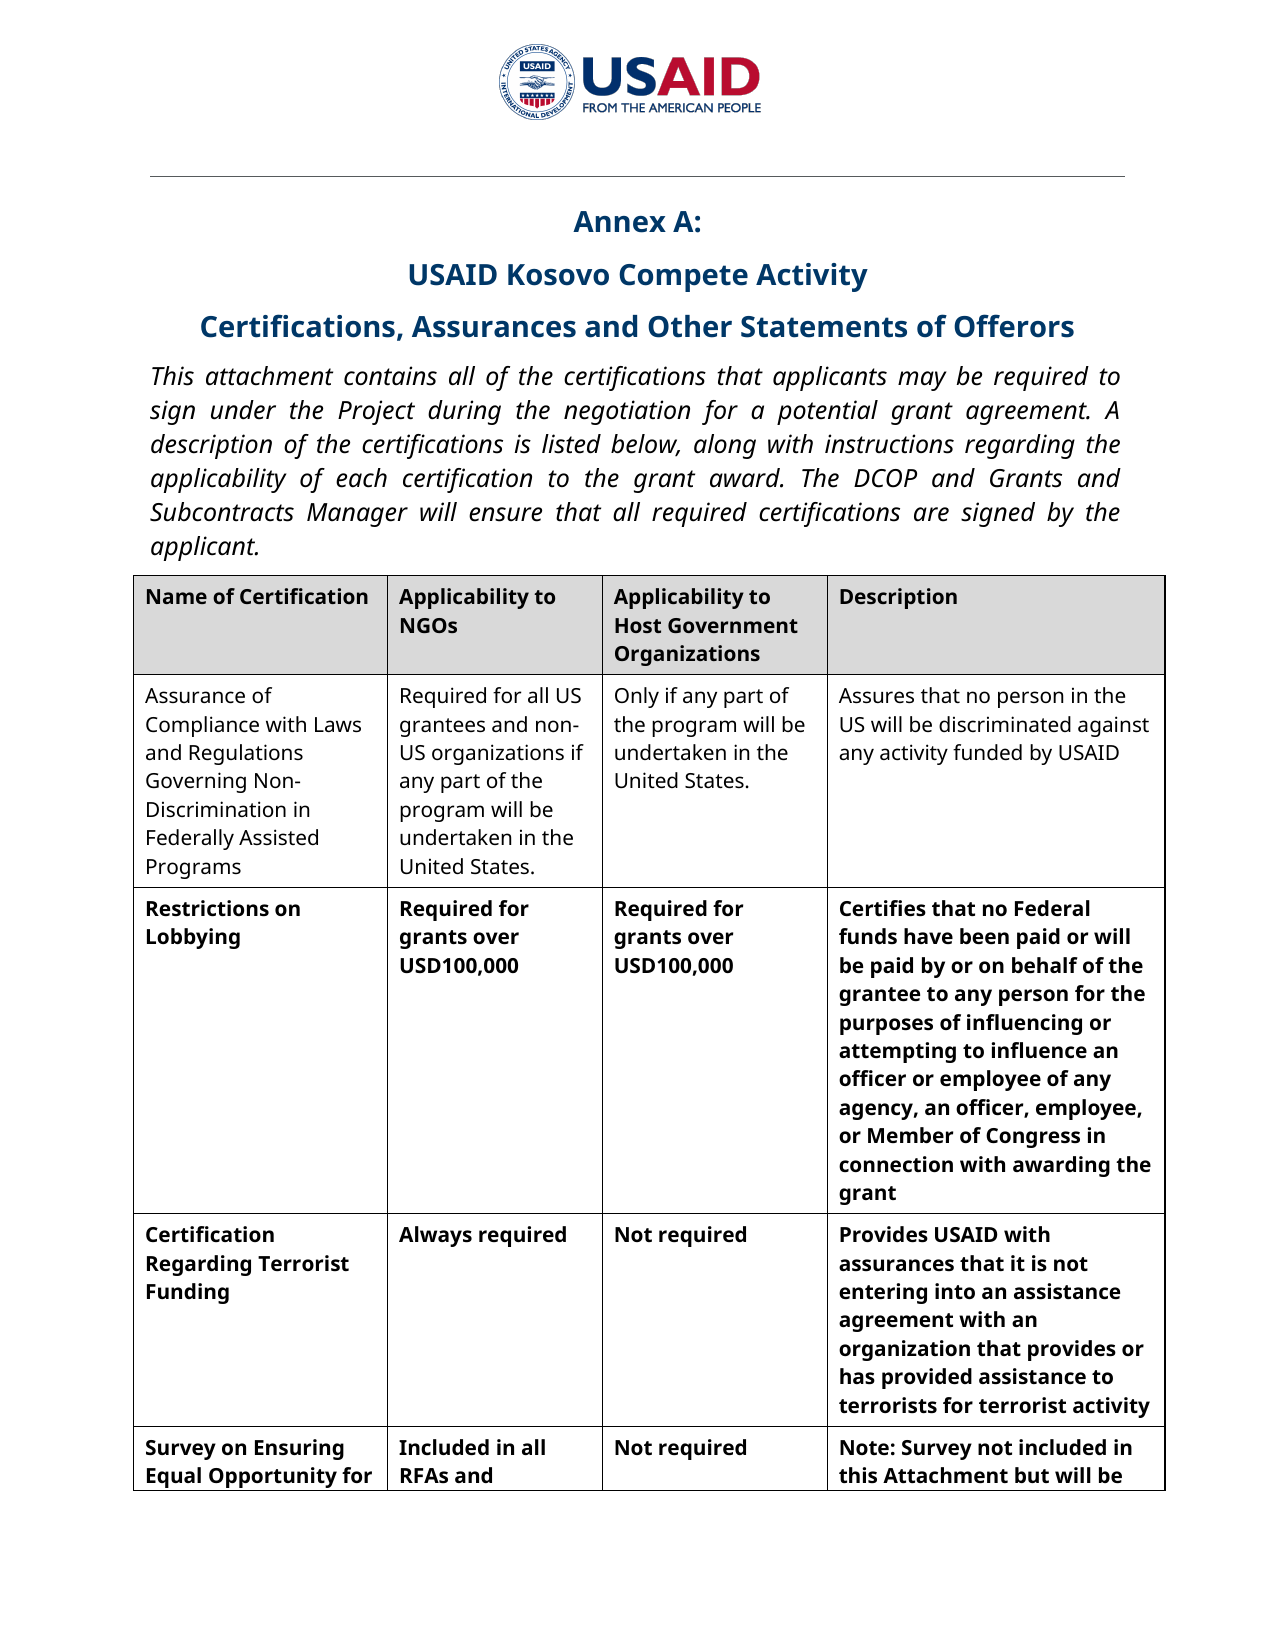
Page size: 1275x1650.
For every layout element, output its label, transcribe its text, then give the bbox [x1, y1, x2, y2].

subtitle USAID Kosovo Compete Activity [150, 254, 1125, 294]
table_cell Provides USAID with assurances that it is not entering into an assistance agreement with an organization that provides or has provided assistance to terrorists for terrorist activity [828, 1214, 1164, 1426]
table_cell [134, 1427, 387, 1490]
table_header Name of Certification [134, 576, 387, 674]
table_cell Assures that no person in the US will be discriminated against any activity funded by USAID [828, 675, 1164, 887]
table_cell Certification Regarding Terrorist Funding [134, 1214, 387, 1426]
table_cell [828, 1427, 1164, 1490]
table_header Description [828, 576, 1164, 674]
table_cell Not required [603, 1427, 827, 1490]
table_header Applicability to NGOs [388, 576, 602, 674]
table_cell Required for all US grantees and non-US organizations if any part of the program will be undertaken in the United States. [388, 675, 602, 887]
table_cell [388, 1427, 602, 1490]
table_cell Assurance of Compliance with Laws and Regulations Governing Non-Discrimination in Federally Assisted Programs [134, 675, 387, 887]
table_cell Certifies that no Federal funds have been paid or will be paid by or on behalf of the grantee to any person for the purposes of influencing or attempting to influence an officer or employee of any agency, an officer, employee, or Member of Congress in connection with awarding the grant [828, 888, 1164, 1213]
table_cell Always required [388, 1214, 602, 1426]
subtitle Certifications, Assurances and Other Statements of Offerors [150, 306, 1125, 346]
table_cell Only if any part of the program will be undertaken in the United States. [603, 675, 827, 887]
table_cell Restrictions on Lobbying [134, 888, 387, 1213]
table_cell Required for grants over USD100,000 [603, 888, 827, 1213]
table_cell Required for grants over USD100,000 [388, 888, 602, 1213]
text This attachment contains all of the certifications that applicants may be required to sign under the Project during the negotiation for a potential grant agreement. A description of the certifications is listed below, along with instructions regarding the applicability of each certification to the grant award. The DCOP and Grants and Subcontracts Manager will ensure that all required certifications are signed by the applicant. [150, 358, 1125, 563]
subtitle Annex A: [150, 202, 1125, 241]
table_cell Not required [603, 1214, 827, 1426]
table_header Applicability to Host Government Organizations [603, 576, 827, 674]
picture [460, 19, 796, 150]
